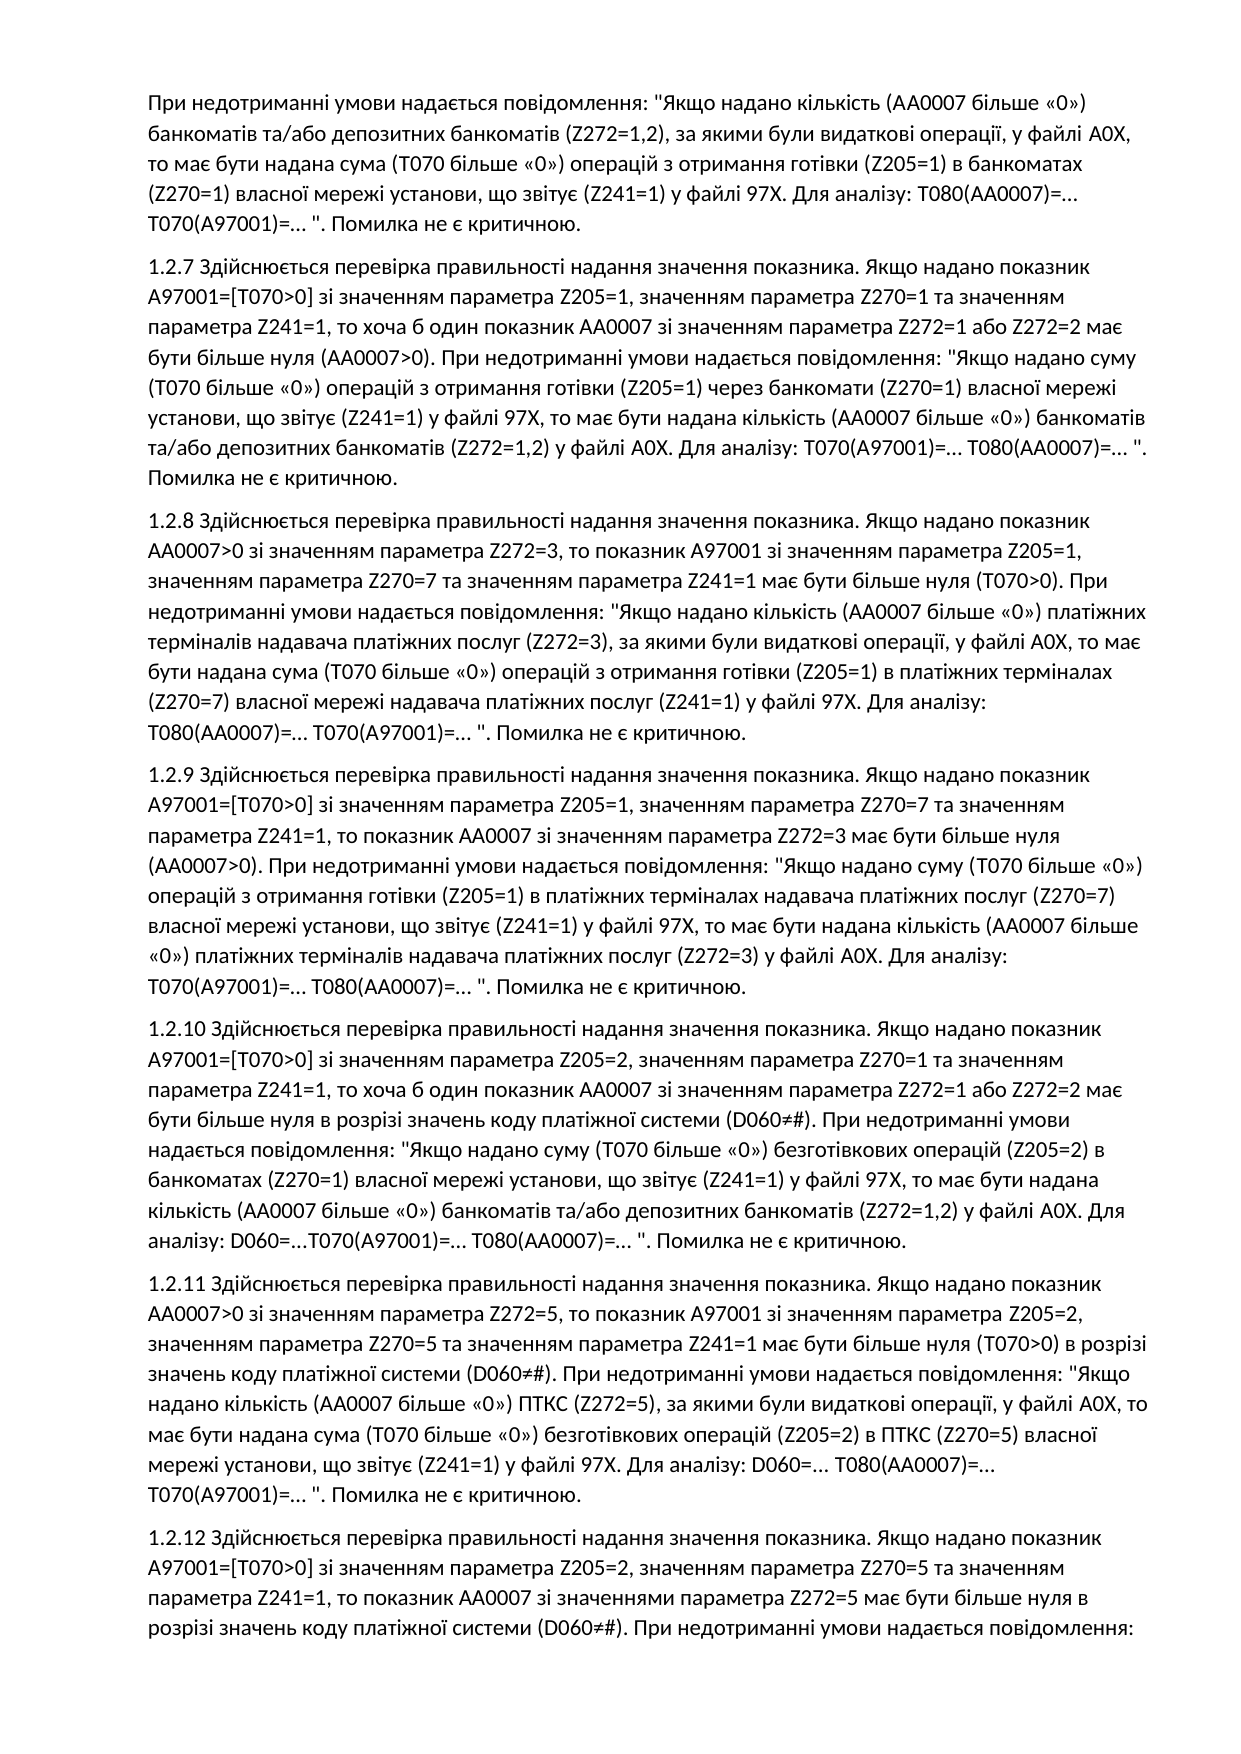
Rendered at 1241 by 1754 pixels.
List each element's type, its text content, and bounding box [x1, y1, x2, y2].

text 1.2.8 Здійснюється перевірка правильності надання значення показника. Якщо надано показник AA0007>0 зі значенням параметра Z272=3, то показник A97001 зі значенням параметра Z205=1, значенням параметра Z270=7 та значенням параметра Z241=1 має бути більше нуля (T070>0). При недотриманні умови надається повідомлення: "Якщо надано кількість (AA0007 більше «0») платіжних терміналів надавача платіжних послуг (Z272=3), за якими були видаткові операції, у файлі A0X, то має бути надана сума (T070 більше «0») операцій з отримання готівки (Z205=1) в платіжних терміналах (Z270=7) власної мережі надавача платіжних послуг (Z241=1) у файлі 97X. Для аналізу: T080(AA0007)=… T070(A97001)=… ". Помилка не є критичною. [148, 506, 1152, 746]
text 1.2.10 Здійснюється перевірка правильності надання значення показника. Якщо надано показник A97001=[T070>0] зі значенням параметра Z205=2, значенням параметра Z270=1 та значенням параметра Z241=1, то хоча б один показник AA0007 зі значенням параметра Z272=1 або Z272=2 має бути більше нуля в розрізі значень коду платіжної системи (D060≠#). При недотриманні умови надається повідомлення: "Якщо надано суму (T070 більше «0») безготівкових операцій (Z205=2) в банкоматах (Z270=1) власної мережі установи, що звітує (Z241=1) у файлі 97X, то має бути надана кількість (AA0007 більше «0») банкоматів та/або депозитних банкоматів (Z272=1,2) у файлі A0X. Для аналізу: D060=...T070(A97001)=… T080(AA0007)=… ". Помилка не є критичною. [148, 1014, 1152, 1254]
text 1.2.9 Здійснюється перевірка правильності надання значення показника. Якщо надано показник A97001=[T070>0] зі значенням параметра Z205=1, значенням параметра Z270=7 та значенням параметра Z241=1, то показник AA0007 зі значенням параметра Z272=3 має бути більше нуля (AA0007>0). При недотриманні умови надається повідомлення: "Якщо надано суму (T070 більше «0») операцій з отримання готівки (Z205=1) в платіжних терміналах надавача платіжних послуг (Z270=7) власної мережі установи, що звітує (Z241=1) у файлі 97X, то має бути надана кількість (AA0007 більше «0») платіжних терміналів надавача платіжних послуг (Z272=3) у файлі A0X. Для аналізу: T070(A97001)=… T080(AA0007)=… ". Помилка не є критичною. [148, 760, 1152, 1000]
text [148, 88, 1152, 237]
text 1.2.11 Здійснюється перевірка правильності надання значення показника. Якщо надано показник AA0007>0 зі значенням параметра Z272=5, то показник A97001 зі значенням параметра Z205=2, значенням параметра Z270=5 та значенням параметра Z241=1 має бути більше нуля (T070>0) в розрізі значень коду платіжної системи (D060≠#). При недотриманні умови надається повідомлення: "Якщо надано кількість (AA0007 більше «0») ПТКС (Z272=5), за якими були видаткові операції, у файлі A0X, то має бути надана сума (T070 більше «0») безготівкових операцій (Z205=2) в ПТКС (Z270=5) власної мережі установи, що звітує (Z241=1) у файлі 97X. Для аналізу: D060=... T080(AA0007)=… T070(A97001)=… ". Помилка не є критичною. [148, 1269, 1152, 1508]
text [148, 1523, 1152, 1642]
text 1.2.7 Здійснюється перевірка правильності надання значення показника. Якщо надано показник A97001=[T070>0] зі значенням параметра Z205=1, значенням параметра Z270=1 та значенням параметра Z241=1, то хоча б один показник AA0007 зі значенням параметра Z272=1 або Z272=2 має бути більше нуля (AA0007>0). При недотриманні умови надається повідомлення: "Якщо надано суму (T070 більше «0») операцій з отримання готівки (Z205=1) через банкомати (Z270=1) власної мережі установи, що звітує (Z241=1) у файлі 97X, то має бути надана кількість (AA0007 більше «0») банкоматів та/або депозитних банкоматів (Z272=1,2) у файлі A0X. Для аналізу: T070(A97001)=… T080(AA0007)=… ". Помилка не є критичною. [148, 252, 1152, 492]
